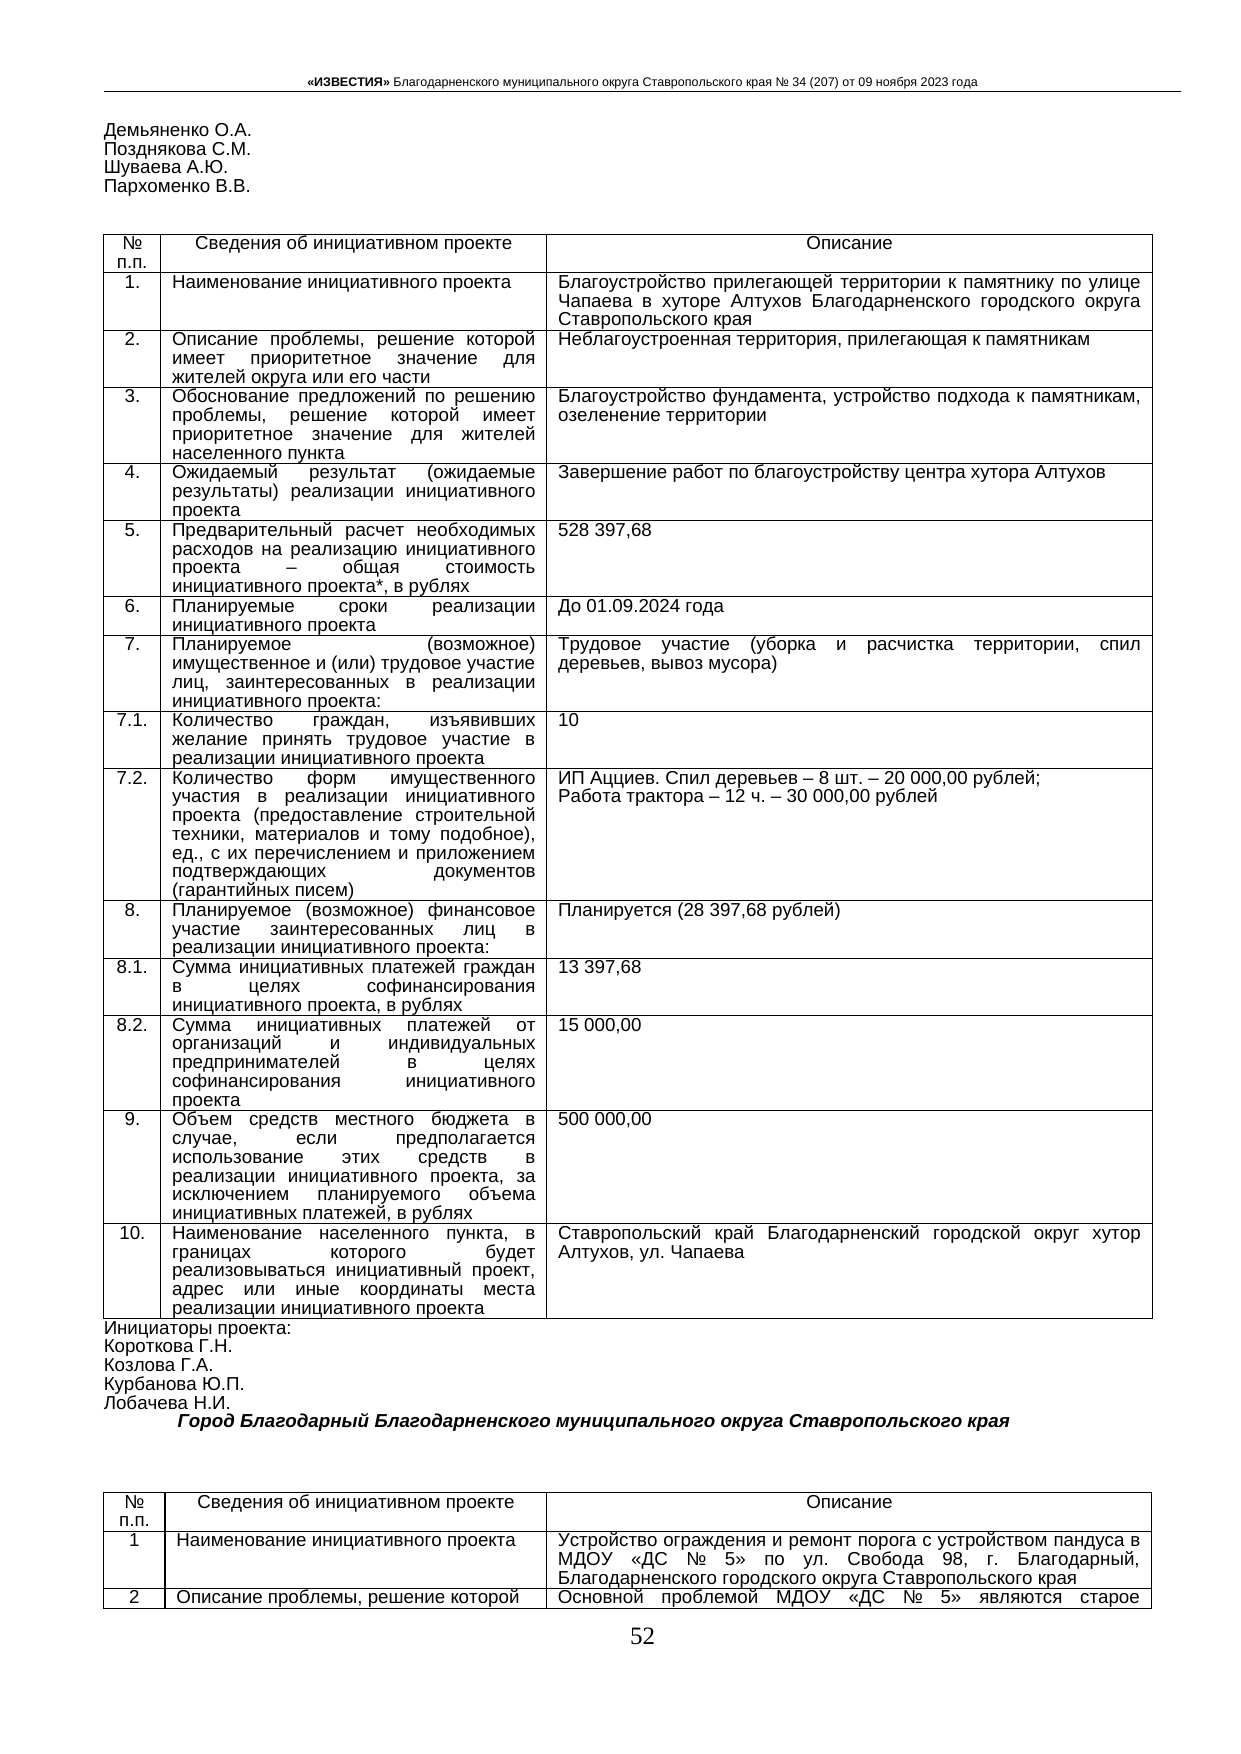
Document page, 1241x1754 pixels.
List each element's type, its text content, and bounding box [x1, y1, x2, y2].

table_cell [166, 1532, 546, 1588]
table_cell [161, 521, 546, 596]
text Инициаторы проекта: [103, 1319, 1181, 1338]
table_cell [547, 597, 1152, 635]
text Козлова Г.А. [103, 1357, 1181, 1375]
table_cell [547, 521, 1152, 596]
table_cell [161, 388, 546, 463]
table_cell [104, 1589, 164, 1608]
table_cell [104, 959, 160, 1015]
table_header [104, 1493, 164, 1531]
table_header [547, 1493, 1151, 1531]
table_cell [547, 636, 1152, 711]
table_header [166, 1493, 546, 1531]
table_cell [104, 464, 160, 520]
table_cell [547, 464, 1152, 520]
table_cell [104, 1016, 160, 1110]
text Короткова Г.Н. [103, 1338, 1181, 1357]
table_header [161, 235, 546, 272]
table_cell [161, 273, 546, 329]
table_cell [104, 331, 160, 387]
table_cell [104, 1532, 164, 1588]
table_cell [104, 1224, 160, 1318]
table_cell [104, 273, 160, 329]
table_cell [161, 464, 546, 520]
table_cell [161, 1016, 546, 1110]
text Шуваева А.Ю. [103, 159, 1181, 177]
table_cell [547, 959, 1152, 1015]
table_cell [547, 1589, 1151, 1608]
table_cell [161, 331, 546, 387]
text Позднякова С.М. [103, 140, 1181, 159]
text Город Благодарный Благодарненского муниципального округа Ставропольского края [103, 1413, 1181, 1432]
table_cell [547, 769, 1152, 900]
text Демьяненко О.А. [103, 121, 1181, 140]
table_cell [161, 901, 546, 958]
text Пархоменко В.В. [103, 177, 1181, 196]
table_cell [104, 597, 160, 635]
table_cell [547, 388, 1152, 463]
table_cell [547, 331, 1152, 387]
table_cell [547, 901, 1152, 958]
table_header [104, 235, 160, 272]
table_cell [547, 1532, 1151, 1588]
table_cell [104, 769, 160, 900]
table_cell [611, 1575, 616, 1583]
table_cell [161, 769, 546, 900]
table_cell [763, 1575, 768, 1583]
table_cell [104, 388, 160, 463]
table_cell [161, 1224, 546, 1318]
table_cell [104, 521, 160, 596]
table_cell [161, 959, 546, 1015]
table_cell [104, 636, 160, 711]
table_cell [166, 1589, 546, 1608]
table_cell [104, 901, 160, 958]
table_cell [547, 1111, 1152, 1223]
text Лобачева Н.И. [103, 1394, 1181, 1413]
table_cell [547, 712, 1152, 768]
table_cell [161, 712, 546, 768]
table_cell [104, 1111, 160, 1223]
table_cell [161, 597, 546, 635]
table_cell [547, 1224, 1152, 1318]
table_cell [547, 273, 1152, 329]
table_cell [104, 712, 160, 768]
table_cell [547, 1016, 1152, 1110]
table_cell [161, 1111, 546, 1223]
text Курбанова Ю.П. [103, 1375, 1181, 1394]
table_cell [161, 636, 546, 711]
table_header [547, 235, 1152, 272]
